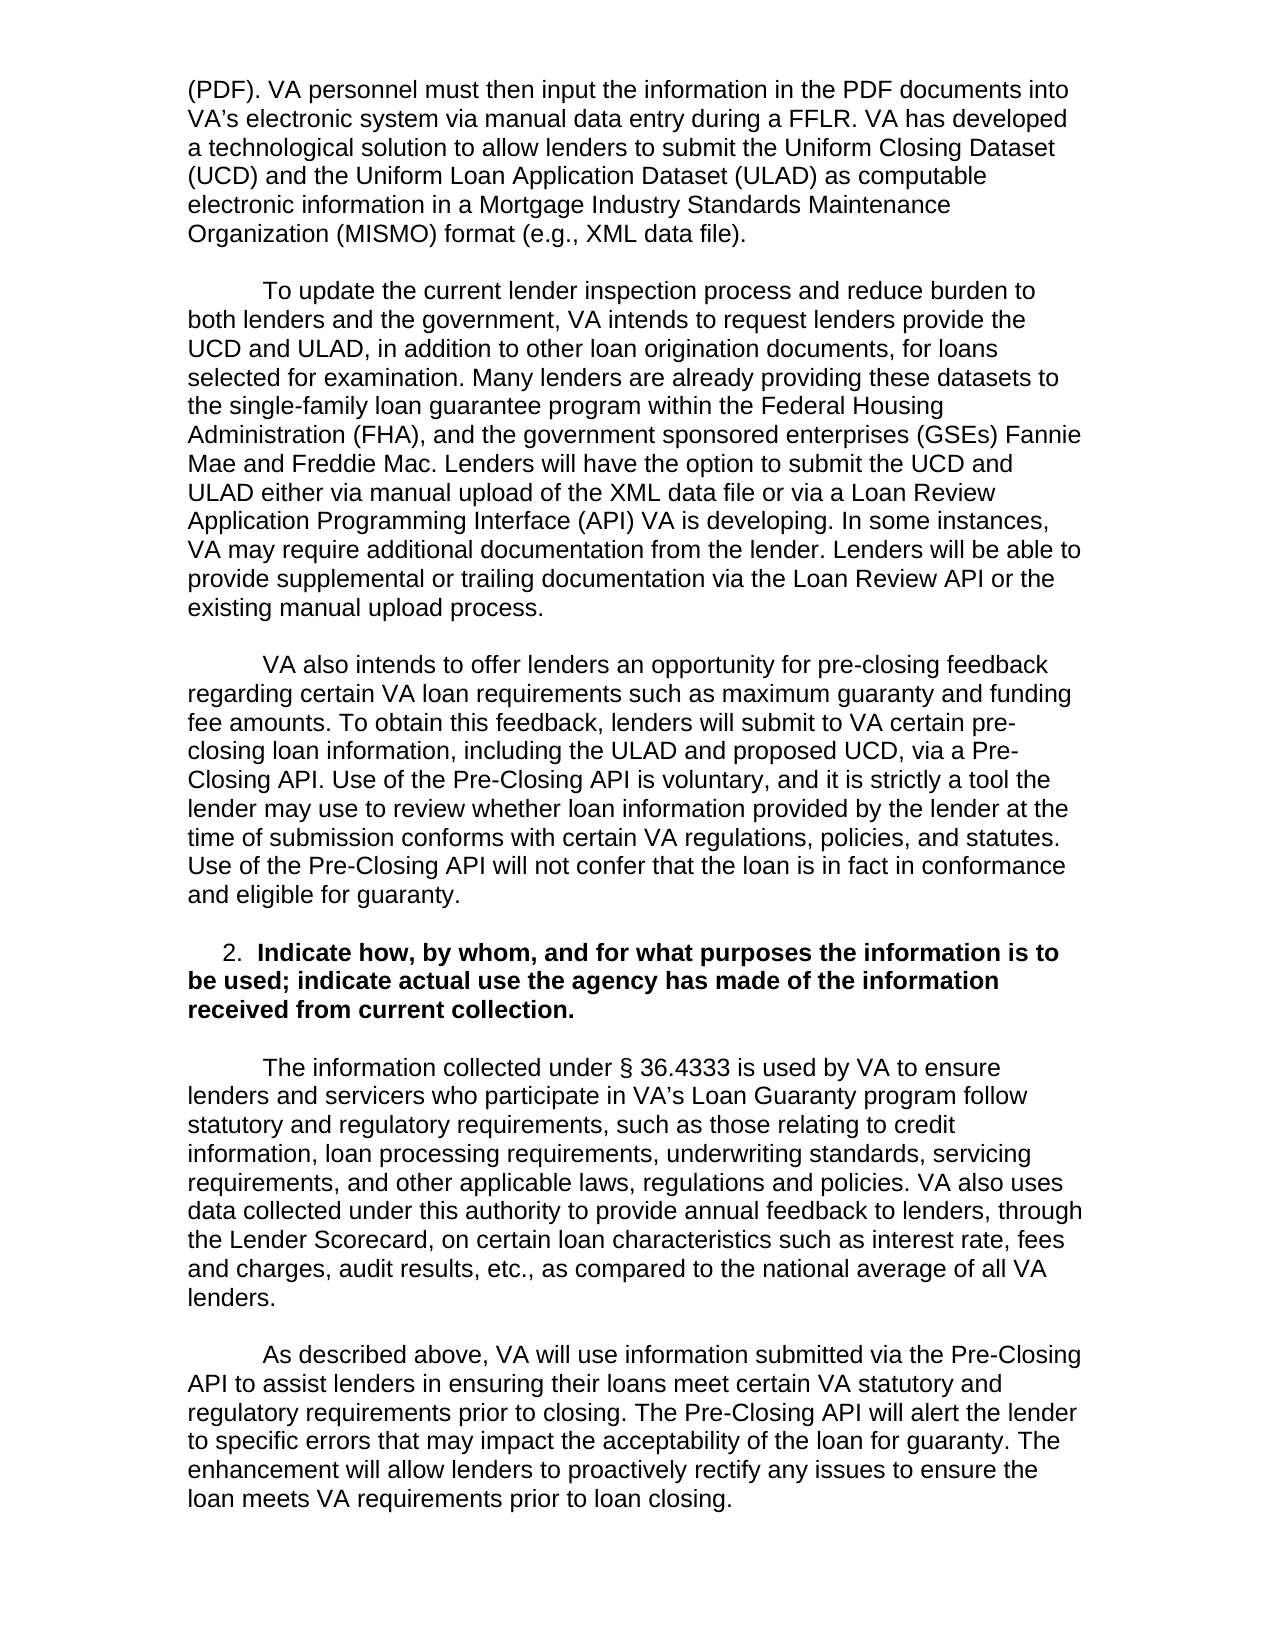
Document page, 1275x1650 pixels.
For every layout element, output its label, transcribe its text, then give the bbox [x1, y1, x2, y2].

text To update the current lender inspection process and reduce burden to both lenders and the government, VA intends to request lenders provide the UCD and ULAD, in addition to other loan origination documents, for loans selected for examination. Many lenders are already providing these datasets to the single-family loan guarantee program within the Federal Housing Administration (FHA), and the government sponsored enterprises (GSEs) Fannie Mae and Freddie Mac. Lenders will have the option to submit the UCD and ULAD either via manual upload of the XML data file or via a Loan Review Application Programming Interface (API) VA is developing. In some instances, VA may require additional documentation from the lender. Lenders will be able to provide supplemental or trailing documentation via the Loan Review API or the existing manual upload process. [187, 276, 1087, 621]
text VA also intends to offer lenders an opportunity for pre-closing feedback regarding certain VA loan requirements such as maximum guaranty and funding fee amounts. To obtain this feedback, lenders will submit to VA certain pre-closing loan information, including the ULAD and proposed UCD, via a Pre-Closing API. Use of the Pre-Closing API is voluntary, and it is strictly a tool the lender may use to review whether loan information provided by the lender at the time of submission conforms with certain VA regulations, policies, and statutes. Use of the Pre-Closing API will not confer that the loan is in fact in conformance and eligible for guaranty. [187, 650, 1087, 909]
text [187, 75, 1087, 247]
text The information collected under § 36.4333 is used by VA to ensure lenders and servicers who participate in VA’s Loan Guaranty program follow statutory and regulatory requirements, such as those relating to credit information, loan processing requirements, underwriting standards, servicing requirements, and other applicable laws, regulations and policies. VA also uses data collected under this authority to provide annual feedback to lenders, through the Lender Scorecard, on certain loan characteristics such as interest rate, fees and charges, audit results, etc., as compared to the national average of all VA lenders. [187, 1052, 1087, 1311]
text 2. Indicate how, by whom, and for what purposes the information is to be used; indicate actual use the agency has made of the information received from current collection. [187, 937, 1087, 1024]
text As described above, VA will use information submitted via the Pre-Closing API to assist lenders in ensuring their loans meet certain VA statutory and regulatory requirements prior to closing. The Pre-Closing API will alert the lender to specific errors that may impact the acceptability of the loan for guaranty. The enhancement will allow lenders to proactively rectify any issues to ensure the loan meets VA requirements prior to loan closing. [187, 1340, 1087, 1512]
